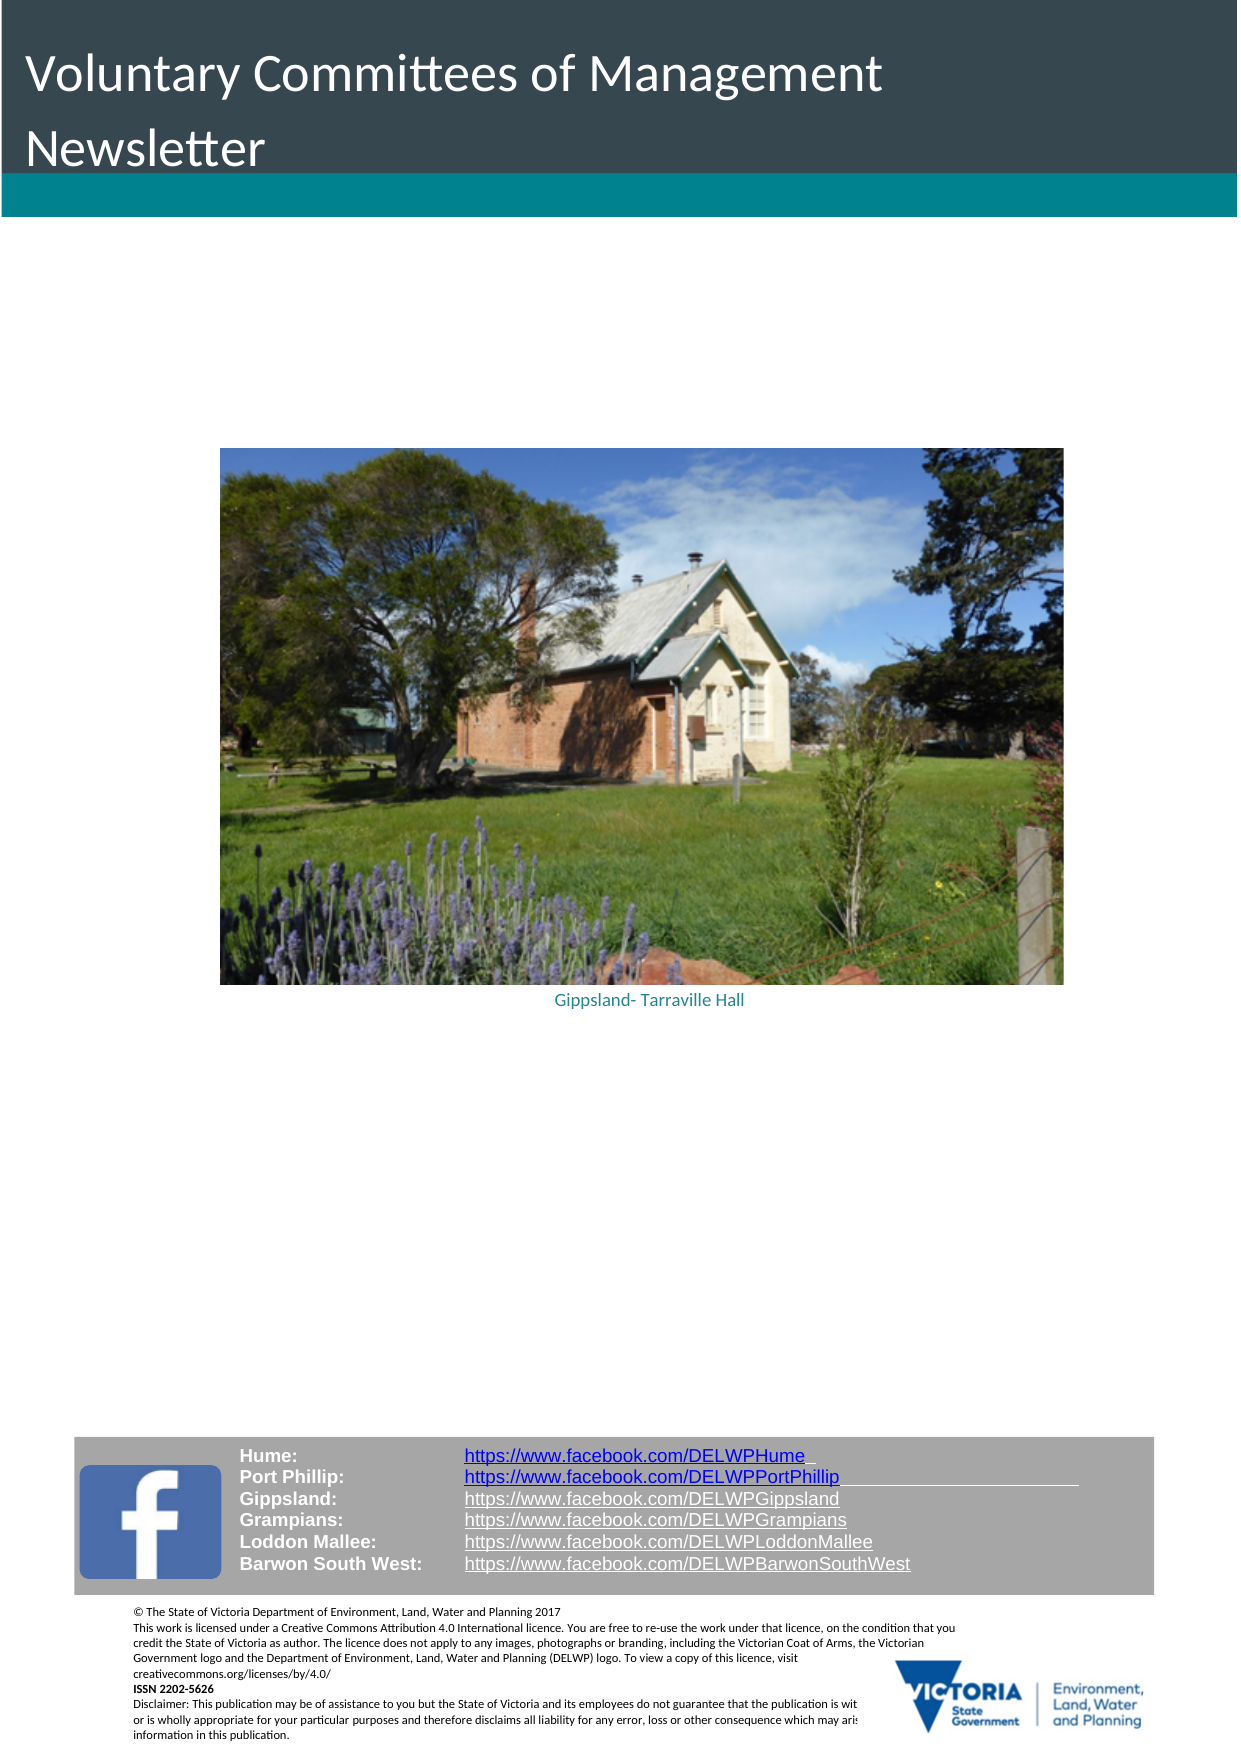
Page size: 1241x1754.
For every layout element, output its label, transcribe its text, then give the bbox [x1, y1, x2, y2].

picture [79, 1465, 222, 1579]
picture [0, 0, 1236, 216]
picture [857, 1653, 1182, 1743]
table_header Voluntary Committees of Management Newsletter [14, 30, 1047, 226]
text Gippsland- Tarraville Hall [118, 979, 1181, 1011]
